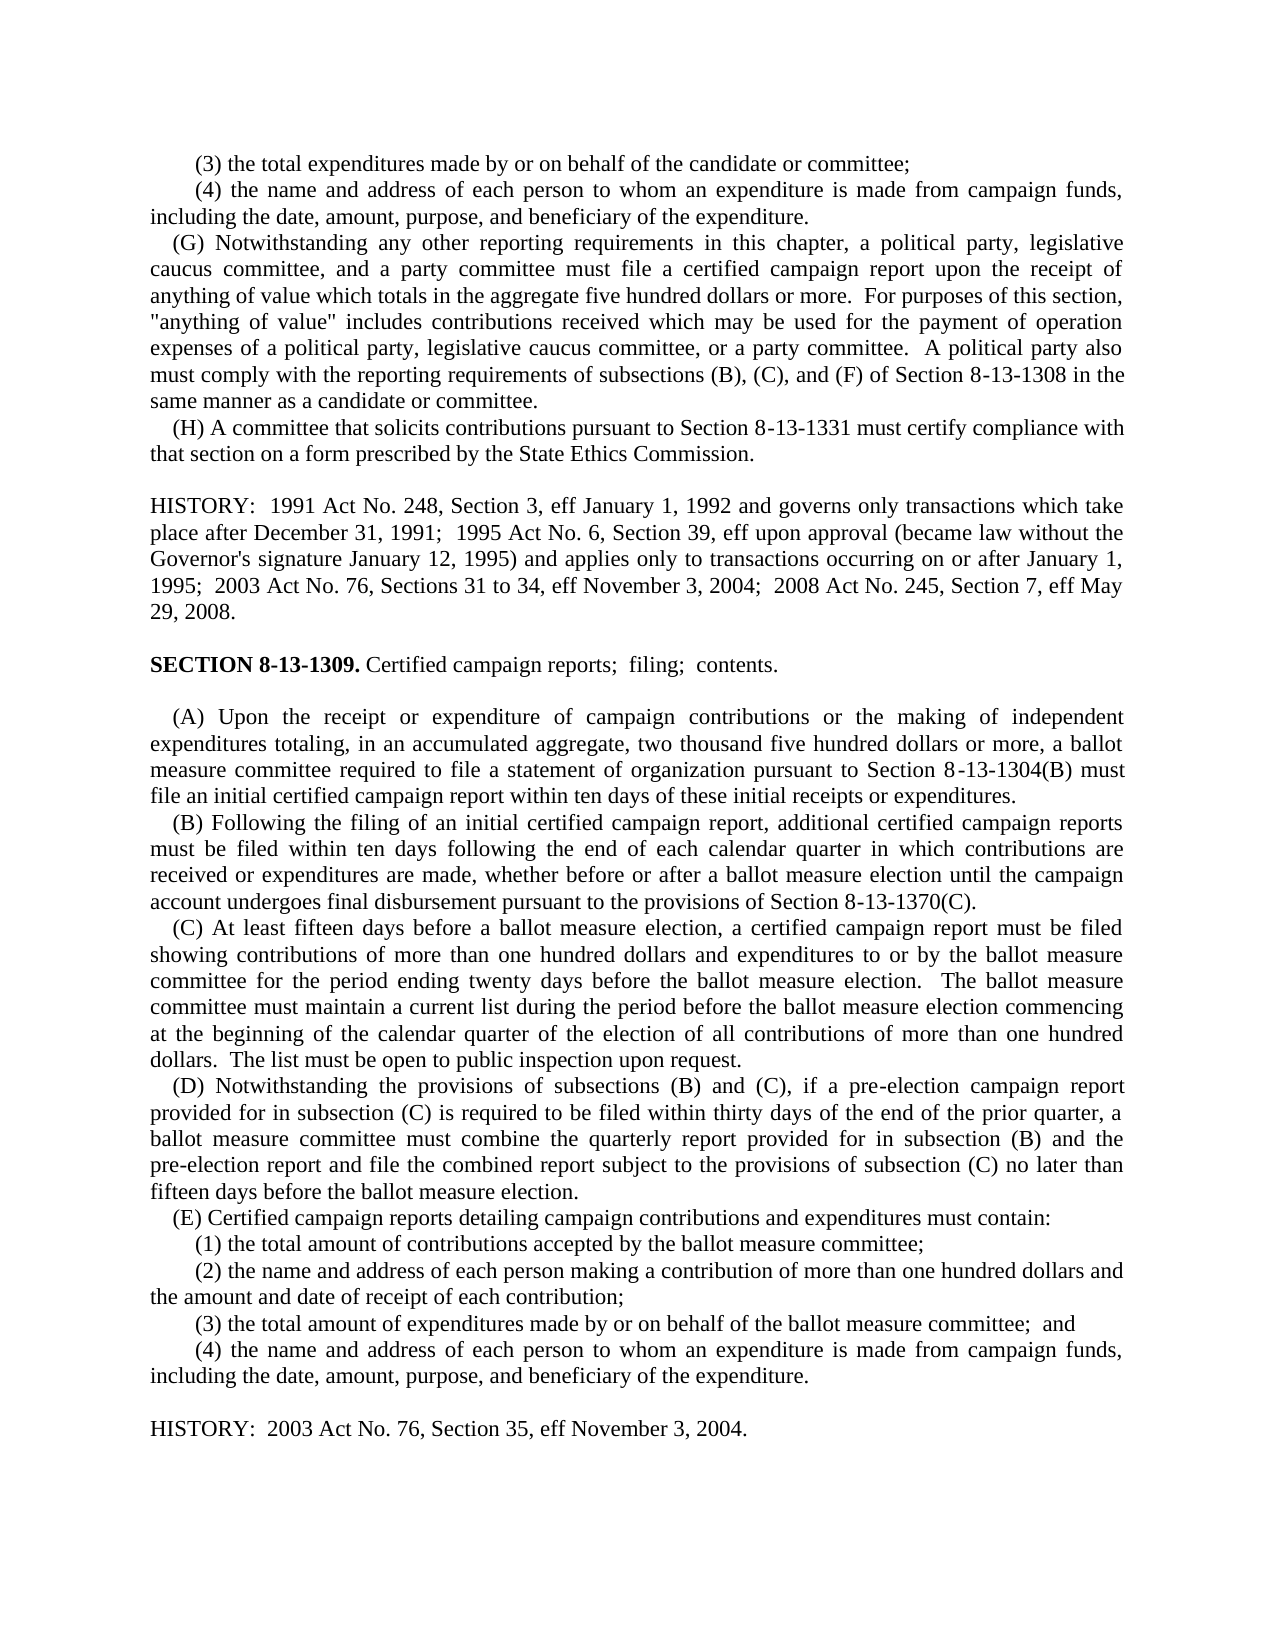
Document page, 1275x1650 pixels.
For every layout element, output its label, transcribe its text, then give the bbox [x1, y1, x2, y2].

text (4) the name and address of each person to whom an expenditure is made from campaign funds, including the date, amount, purpose, and beneficiary of the expenditure. [150, 1336, 1125, 1389]
text (H) A committee that solicits contributions pursuant to Section 8-13-1331 must certify compliance with that section on a form prescribed by the State Ethics Commission. [150, 413, 1125, 466]
text (D) Notwithstanding the provisions of subsections (B) and (C), if a pre-election campaign report provided for in subsection (C) is required to be filed within thirty days of the end of the prior quarter, a ballot measure committee must combine the quarterly report provided for in subsection (B) and the pre-election report and file the combined report subject to the provisions of subsection (C) no later than fifteen days before the ballot measure election. [150, 1072, 1125, 1204]
text (3) the total expenditures made by or on behalf of the candidate or committee; [150, 150, 1125, 176]
text (B) Following the filing of an initial certified campaign report, additional certified campaign reports must be filed within ten days following the end of each calendar quarter in which contributions are received or expenditures are made, whether before or after a ballot measure election until the campaign account undergoes final disbursement pursuant to the provisions of Section 8-13-1370(C). [150, 809, 1125, 914]
text SECTION 8-13-1309. Certified campaign reports; filing; contents. [150, 651, 1125, 677]
text HISTORY: 2003 Act No. 76, Section 35, eff November 3, 2004. [150, 1415, 1125, 1441]
text (E) Certified campaign reports detailing campaign contributions and expenditures must contain: [150, 1204, 1125, 1231]
text (3) the total amount of expenditures made by or on behalf of the ballot measure committee; and [150, 1309, 1125, 1336]
text HISTORY: 1991 Act No. 248, Section 3, eff January 1, 1992 and governs only transactions which take place after December 31, 1991; 1995 Act No. 6, Section 39, eff upon approval (became law without the Governor's signature January 12, 1995) and applies only to transactions occurring on or after January 1, 1995; 2003 Act No. 76, Sections 31 to 34, eff November 3, 2004; 2008 Act No. 245, Section 7, eff May 29, 2008. [150, 493, 1125, 624]
text (A) Upon the receipt or expenditure of campaign contributions or the making of independent expenditures totaling, in an accumulated aggregate, two thousand five hundred dollars or more, a ballot measure committee required to file a statement of organization pursuant to Section 8-13-1304(B) must file an initial certified campaign report within ten days of these initial receipts or expenditures. [150, 703, 1125, 809]
text (2) the name and address of each person making a contribution of more than one hundred dollars and the amount and date of receipt of each contribution; [150, 1257, 1125, 1309]
text (1) the total amount of contributions accepted by the ballot measure committee; [150, 1231, 1125, 1257]
text (C) At least fifteen days before a ballot measure election, a certified campaign report must be filed showing contributions of more than one hundred dollars and expenditures to or by the ballot measure committee for the period ending twenty days before the ballot measure election. The ballot measure committee must maintain a current list during the period before the ballot measure election commencing at the beginning of the calendar quarter of the election of all contributions of more than one hundred dollars. The list must be open to public inspection upon request. [150, 914, 1125, 1072]
text (4) the name and address of each person to whom an expenditure is made from campaign funds, including the date, amount, purpose, and beneficiary of the expenditure. [150, 176, 1125, 229]
text (G) Notwithstanding any other reporting requirements in this chapter, a political party, legislative caucus committee, and a party committee must file a certified campaign report upon the receipt of anything of value which totals in the aggregate five hundred dollars or more. For purposes of this section, "anything of value" includes contributions received which may be used for the payment of operation expenses of a political party, legislative caucus committee, or a party committee. A political party also must comply with the reporting requirements of subsections (B), (C), and (F) of Section 8-13-1308 in the same manner as a candidate or committee. [150, 229, 1125, 413]
